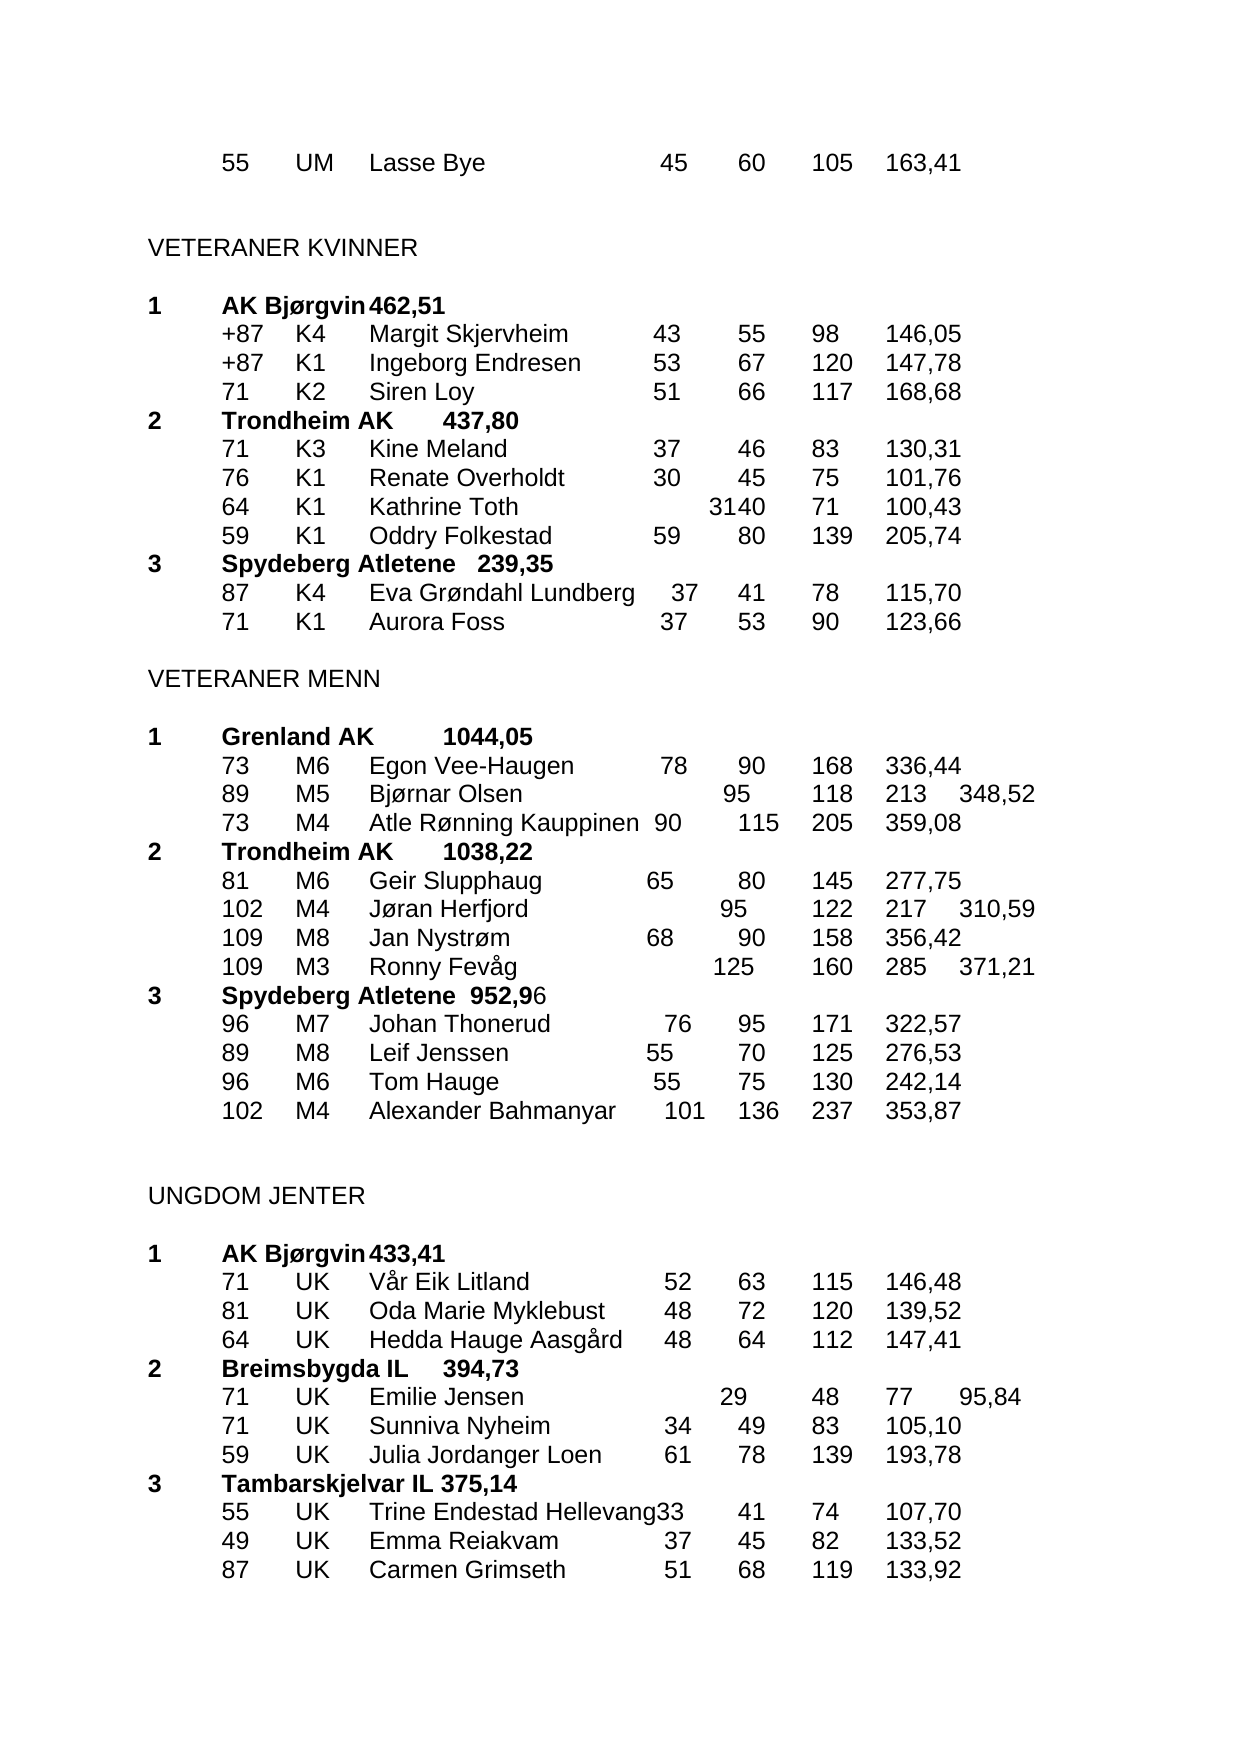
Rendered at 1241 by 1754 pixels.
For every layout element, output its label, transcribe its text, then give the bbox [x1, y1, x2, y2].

text +87 K4 Margit Skjervheim 43 55 98 146,05 [148, 319, 1093, 348]
text 71 K2 Siren Loy 51 66 117 168,68 [148, 377, 1093, 406]
text 76 K1 Renate Overholdt 30 45 75 101,76 [148, 463, 1093, 492]
text 89 M8 Leif Jenssen 55 70 125 276,53 [148, 1038, 1093, 1067]
text 96 M6 Tom Hauge 55 75 130 242,14 [148, 1067, 1093, 1096]
text UNGDOM JENTER [148, 1181, 1093, 1239]
text 49 UK Emma Reiakvam 37 45 82 133,52 [148, 1526, 1093, 1555]
text 2 Breimsbygda IL 394,73 [148, 1354, 1093, 1382]
text 71 UK Vår Eik Litland 52 63 115 146,48 [148, 1267, 1093, 1296]
text 64 UK Hedda Hauge Aasgård 48 64 112 147,41 [148, 1325, 1093, 1354]
text 109 M8 Jan Nystrøm 68 90 158 356,42 [148, 923, 1093, 952]
text 59 UK Julia Jordanger Loen 61 78 139 193,78 [148, 1440, 1093, 1469]
text 1 AK Bjørgvin 433,41 [148, 1239, 1093, 1267]
text 64 K1 Kathrine Toth 31 40 71 100,43 [148, 492, 1093, 521]
text +87 K1 Ingeborg Endresen 53 67 120 147,78 [148, 348, 1093, 377]
text 3 Spydeberg Atletene 952,96 [148, 981, 1093, 1009]
text 87 K4 Eva Grøndahl Lundberg 37 41 78 115,70 [148, 578, 1093, 607]
text 71 K1 Aurora Foss 37 53 90 123,66 [148, 607, 1093, 636]
text 55 UK Trine Endestad Hellevang33 41 74 107,70 [148, 1497, 1093, 1526]
text 71 UK Sunniva Nyheim 34 49 83 105,10 [148, 1411, 1093, 1440]
text 73 M6 Egon Vee-Haugen 78 90 168 336,44 [148, 751, 1093, 779]
text 1 Grenland AK 1044,05 [148, 722, 1093, 751]
text 109 M3 Ronny Fevåg 125 160 285 371,21 [148, 952, 1093, 981]
text 55 UM Lasse Bye 45 60 105 163,41 [148, 148, 1093, 176]
text 3 Spydeberg Atletene 239,35 [148, 549, 1093, 578]
text 102 M4 Alexander Bahmanyar 101 136 237 353,87 [148, 1096, 1093, 1124]
text 96 M7 Johan Thonerud 76 95 171 322,57 [148, 1009, 1093, 1038]
text 2 Trondheim AK 437,80 [148, 406, 1093, 434]
text 73 M4 Atle Rønning Kauppinen 90 115 205 359,08 [148, 808, 1093, 837]
text 71 UK Emilie Jensen 29 48 77 95,84 [148, 1382, 1093, 1411]
text 59 K1 Oddry Folkestad 59 80 139 205,74 [148, 521, 1093, 549]
text 2 Trondheim AK 1038,22 [148, 837, 1093, 866]
text VETERANER KVINNER [148, 233, 1093, 291]
text 89 M5 Bjørnar Olsen 95 118 213 348,52 [148, 779, 1093, 808]
text 87 UK Carmen Grimseth 51 68 119 133,92 [148, 1555, 1093, 1584]
text 1 AK Bjørgvin 462,51 [148, 291, 1093, 319]
text 102 M4 Jøran Herfjord 95 122 217 310,59 [148, 894, 1093, 923]
text 81 UK Oda Marie Myklebust 48 72 120 139,52 [148, 1296, 1093, 1325]
text 3 Tambarskjelvar IL 375,14 [148, 1469, 1093, 1497]
text 71 K3 Kine Meland 37 46 83 130,31 [148, 434, 1093, 463]
text 81 M6 Geir Slupphaug 65 80 145 277,75 [148, 866, 1093, 894]
text VETERANER MENN [148, 664, 1093, 722]
